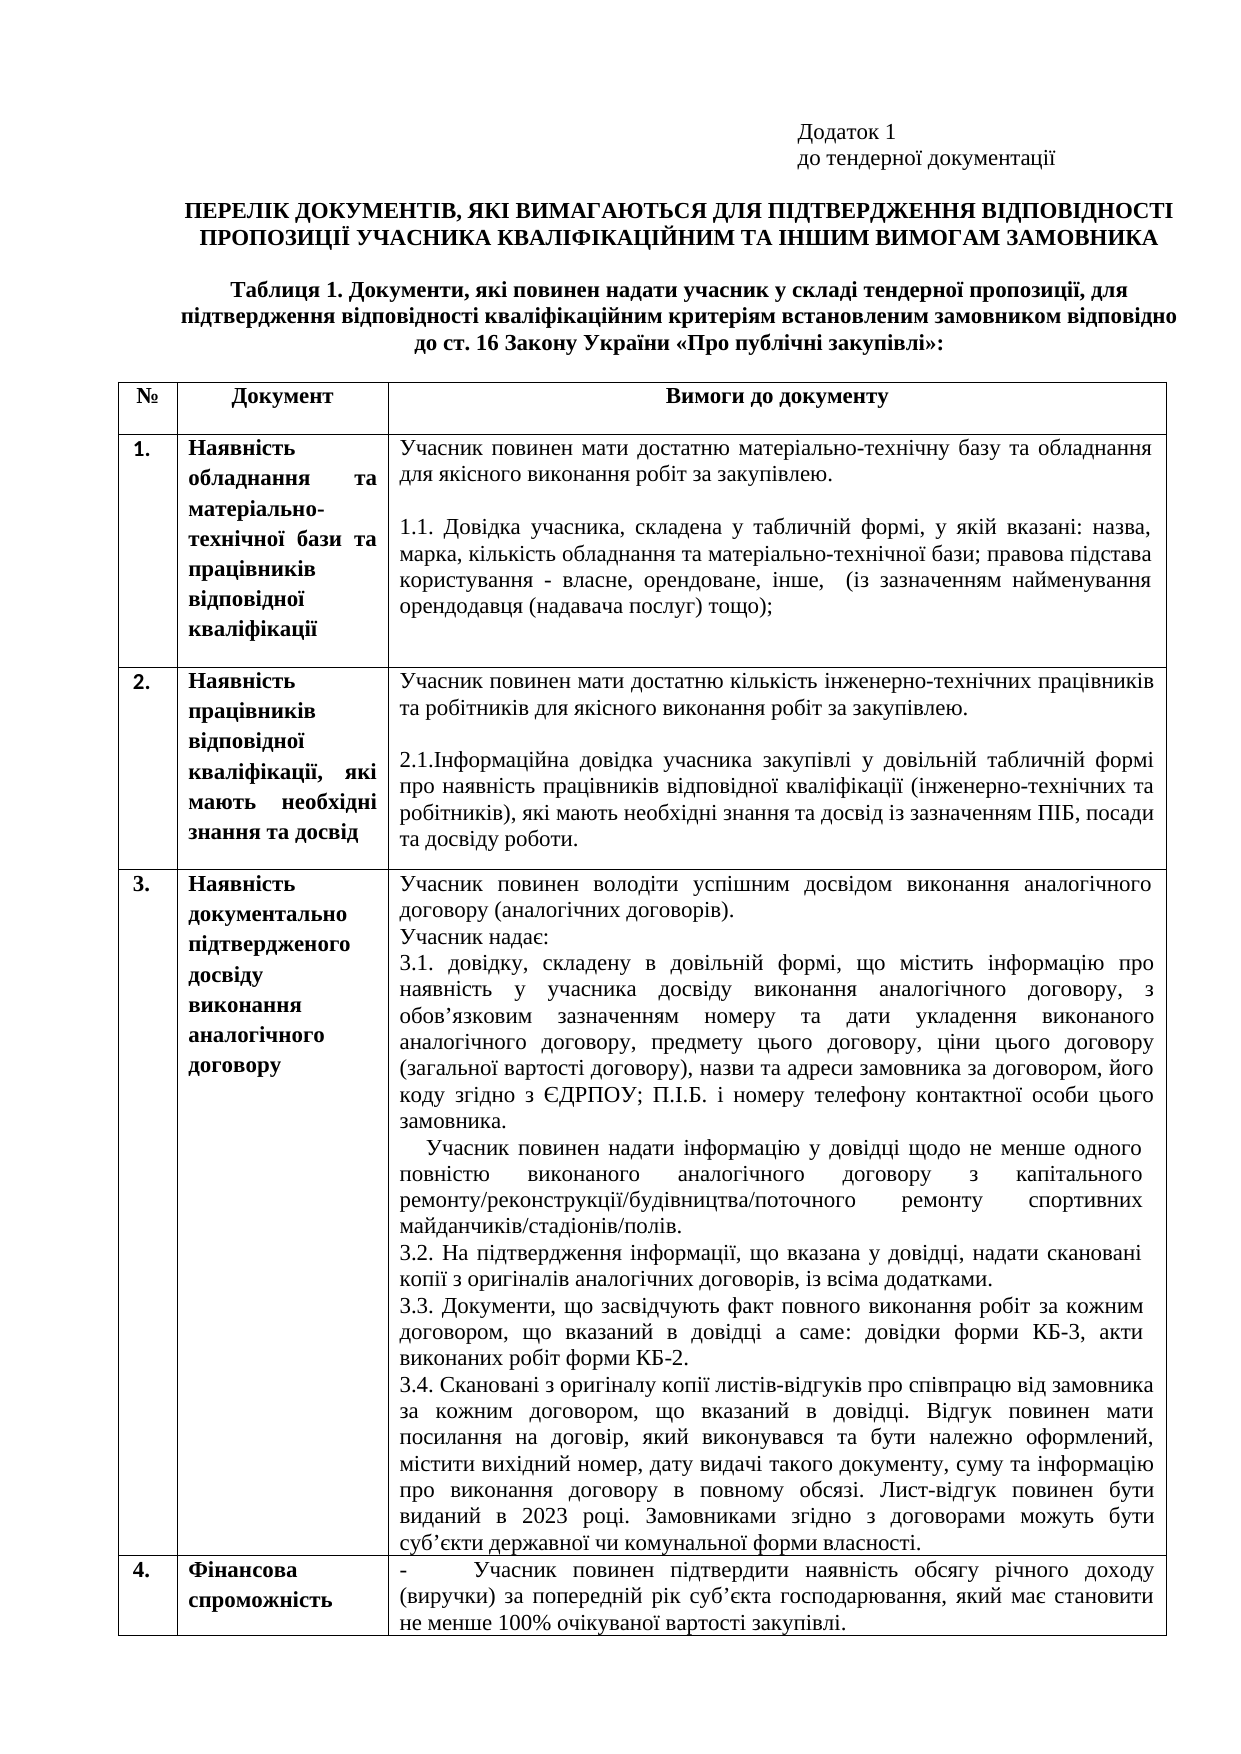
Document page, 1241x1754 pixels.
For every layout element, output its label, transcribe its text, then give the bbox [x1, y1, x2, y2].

table_cell Наявність обладнання та матеріально-технічної бази та працівників відповідної кваліфікації [178, 435, 388, 666]
table_cell 4. [119, 1556, 177, 1635]
text Таблиця 1. Документи, які повинен надати учасник у складі тендерної пропозиції, для підтвердження відповідності кваліфікаційним критеріям встановленим замовником відповідно до ст. 16 Закону України «Про публічні закупівлі»: [177, 276, 1181, 355]
table_cell Наявність працівників відповідної кваліфікації, які мають необхідні знання та досвід [178, 668, 388, 869]
table_cell 3. [119, 870, 177, 1555]
table_cell Учасник повинен мати достатню матеріально-технічну базу та обладнання для якісного виконання робіт за закупівлею. 1.1. Довідка учасника, складена у табличній формі, у якій вказані: назва, марка, кількість обладнання та матеріально-технічної бази; правова підстава користування - власне, орендоване, інше, (із зазначенням найменування орендодавця (надавача послуг) тощо); [389, 435, 1166, 666]
table_cell 2. [119, 668, 177, 869]
table_header № [119, 383, 177, 433]
table_header Вимоги до документу [389, 383, 1166, 433]
table_cell [119, 435, 177, 666]
table_header Документ [178, 383, 388, 433]
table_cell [178, 1556, 388, 1635]
text Додаток 1 [177, 118, 1181, 144]
table_cell Учасник повинен володіти успішним досвідом виконання аналогічного договору (аналогічних договорів). Учасник надає: 3.1. довідку, складену в довільній формі, що містить інформацію про наявність у учасника досвіду виконання аналогічного договору, з обов’язковим зазначенням номеру та дати укладення виконаного аналогічного договору, предмету цього договору, ціни цього договору (загальної вартості договору), назви та адреси замовника за договором, його коду згідно з ЄДРПОУ; П.І.Б. і номеру телефону контактної особи цього замовника. Учасник повинен надати інформацію у довідці щодо не менше одного повністю виконаного аналогічного договору з капітального ремонту/реконструкції/будівництва/поточного ремонту спортивних майданчиків/стадіонів/полів. 3.2. На підтвердження інформації, що вказана у довідці, надати скановані копії з оригіналів аналогічних договорів, із всіма додатками. 3.3. Документи, що засвідчують факт повного виконання робіт за кожним договором, що вказаний в довідці а саме: довідки форми КБ-3, акти виконаних робіт форми КБ-2. 3.4. Скановані з оригіналу копії листів-відгуків про співпрацю від замовника за кожним договором, що вказаний в довідці. Відгук повинен мати посилання на договір, який виконувався та бути належно оформлений, містити вихідний номер, дату видачі такого документу, суму та інформацію про виконання договору в повному обсязі. Лист-відгук повинен бути виданий в 2023 році. Замовниками згідно з договорами можуть бути суб’єкти державної чи комунальної форми власності. [389, 870, 1166, 1555]
table_cell Учасник повинен мати достатню кількість інженерно-технічних працівників та робітників для якісного виконання робіт за закупівлею. 2.1.Інформаційна довідка учасника закупівлі у довільній табличній формі про наявність працівників відповідної кваліфікації (інженерно-технічних та робітників), які мають необхідні знання та досвід із зазначенням ПІБ, посади та досвіду роботи. [389, 668, 1166, 869]
text ПЕРЕЛІК ДОКУМЕНТІВ, ЯКІ ВИМАГАЮТЬСЯ ДЛЯ ПІДТВЕРДЖЕННЯ ВІДПОВІДНОСТІ ПРОПОЗИЦІЇ УЧАСНИКА КВАЛІФІКАЦІЙНИМ ТА ІНШИМ ВИМОГАМ ЗАМОВНИКА [177, 197, 1181, 250]
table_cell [389, 1556, 1166, 1635]
table_cell Наявність документально підтвердженого досвіду виконання аналогічного договору [178, 870, 388, 1555]
text до тендерної документації [177, 144, 1181, 171]
